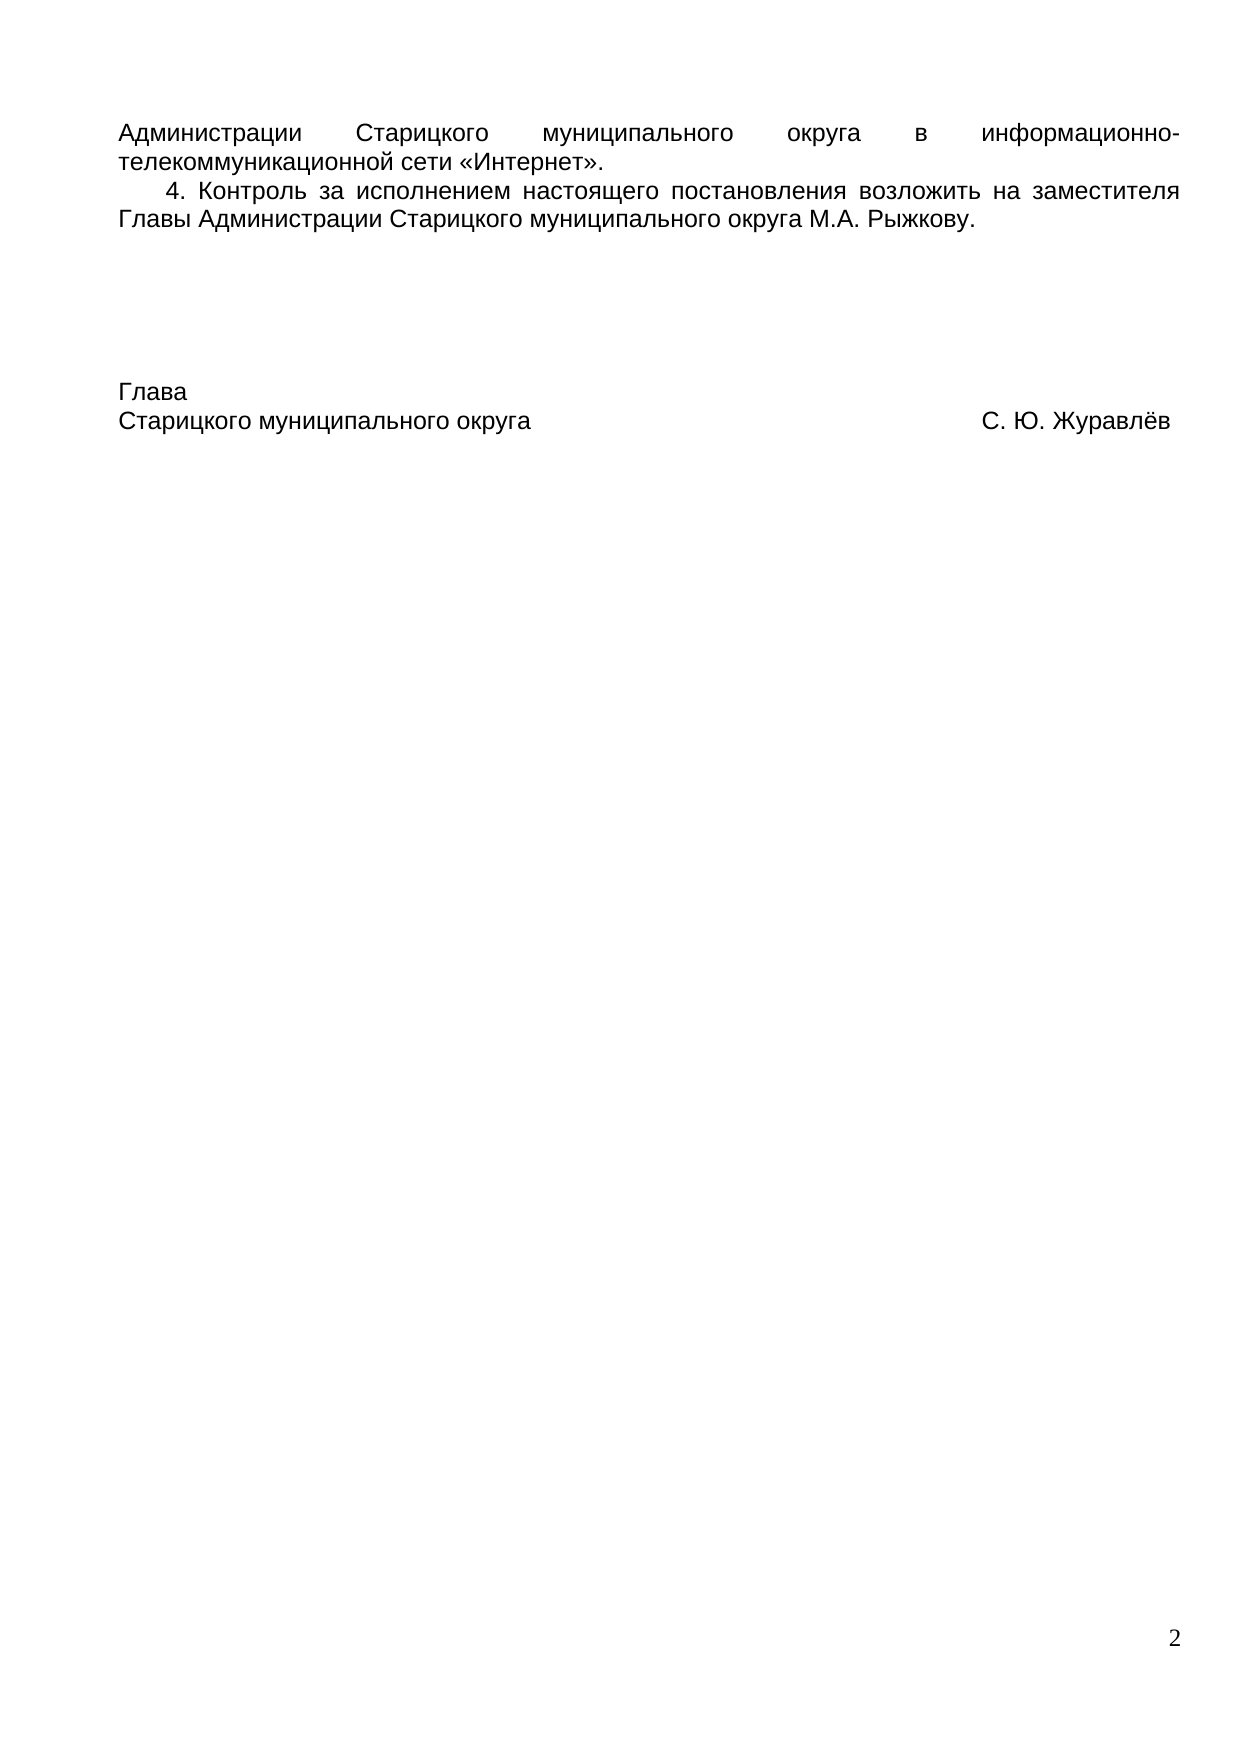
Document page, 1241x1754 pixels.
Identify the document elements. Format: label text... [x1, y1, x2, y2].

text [118, 118, 1181, 176]
text Старицкого муниципального округа С. Ю. Журавлёв [118, 406, 1181, 434]
text Глава [118, 377, 1181, 406]
text 4. Контроль за исполнением настоящего постановления возложить на заместителя Главы Администрации Старицкого муниципального округа М.А. Рыжкову. [118, 176, 1181, 233]
